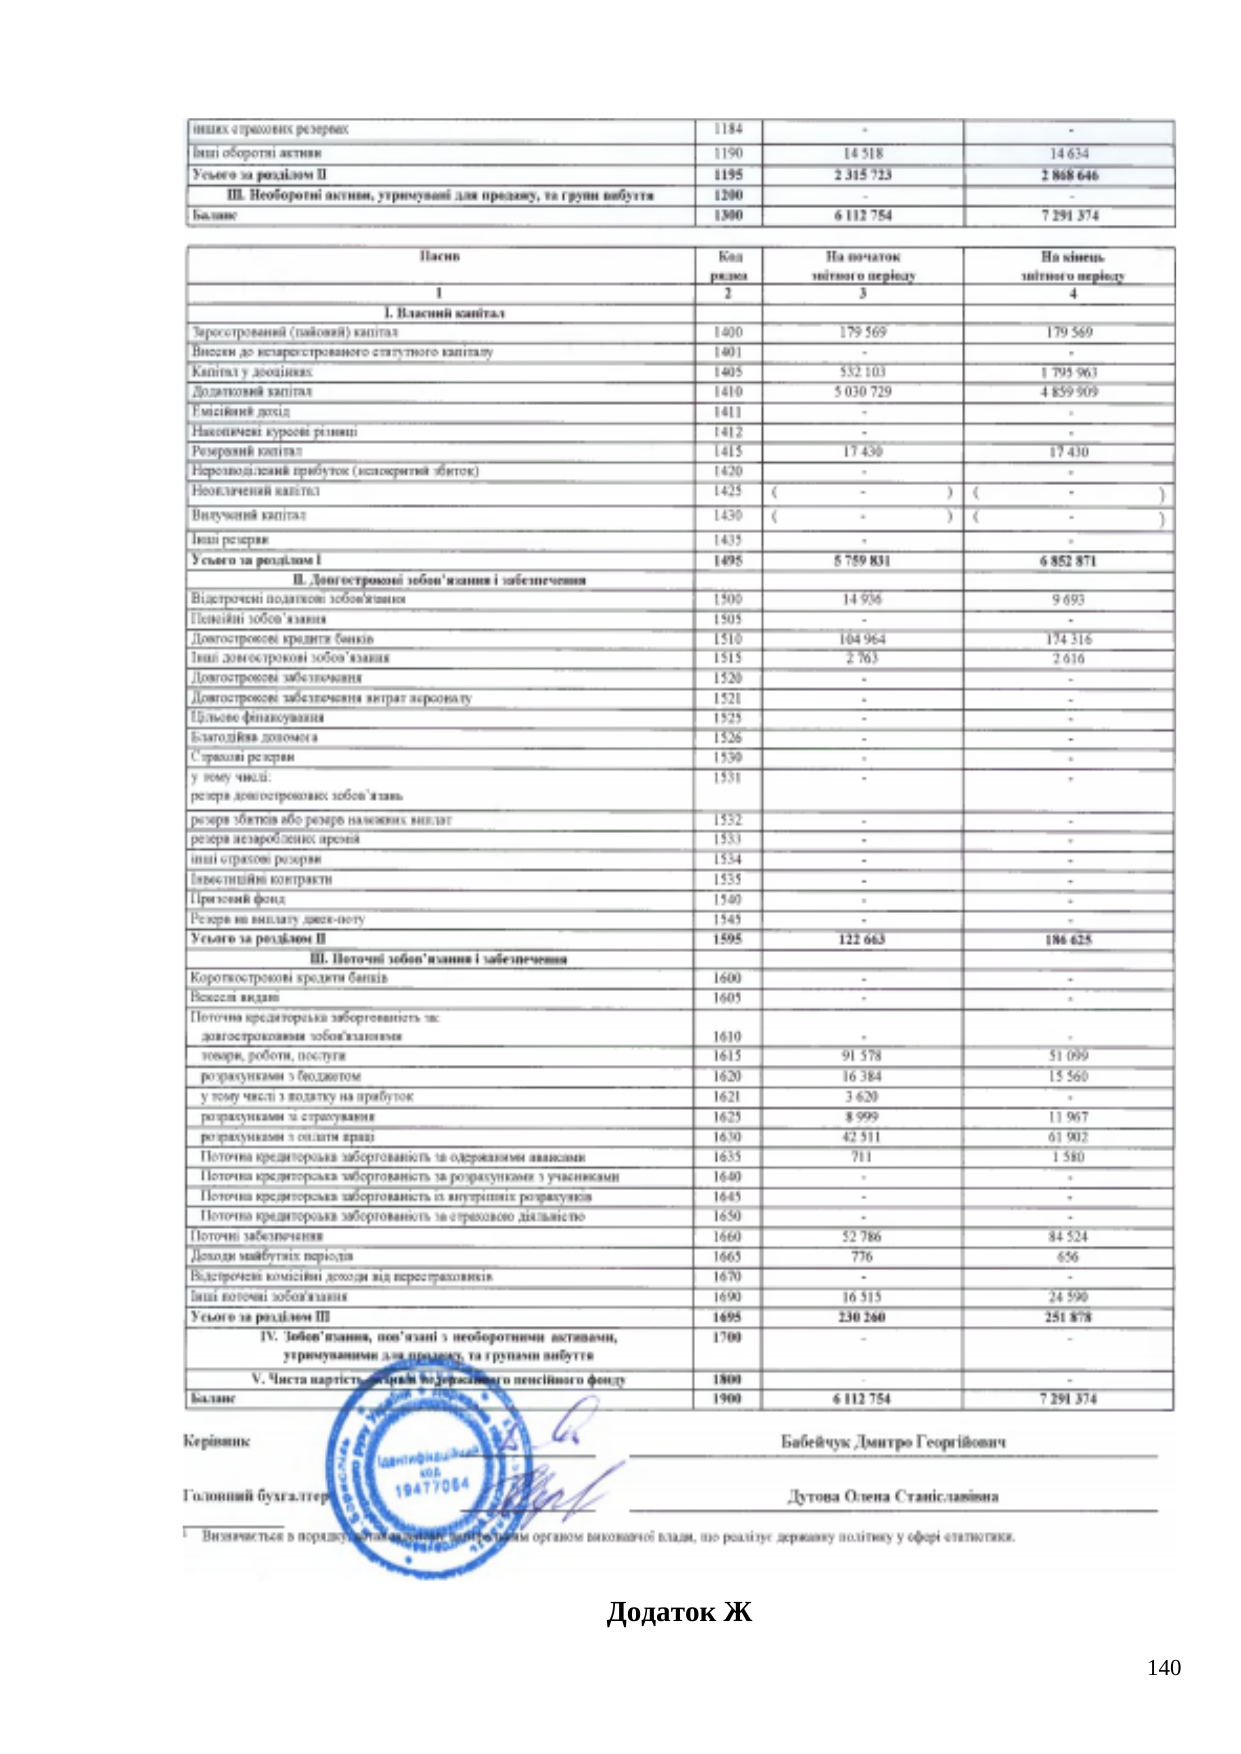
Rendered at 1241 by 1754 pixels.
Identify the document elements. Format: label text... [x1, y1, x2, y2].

picture [182, 118, 1177, 1581]
text Додаток Ж [177, 1594, 1181, 1628]
